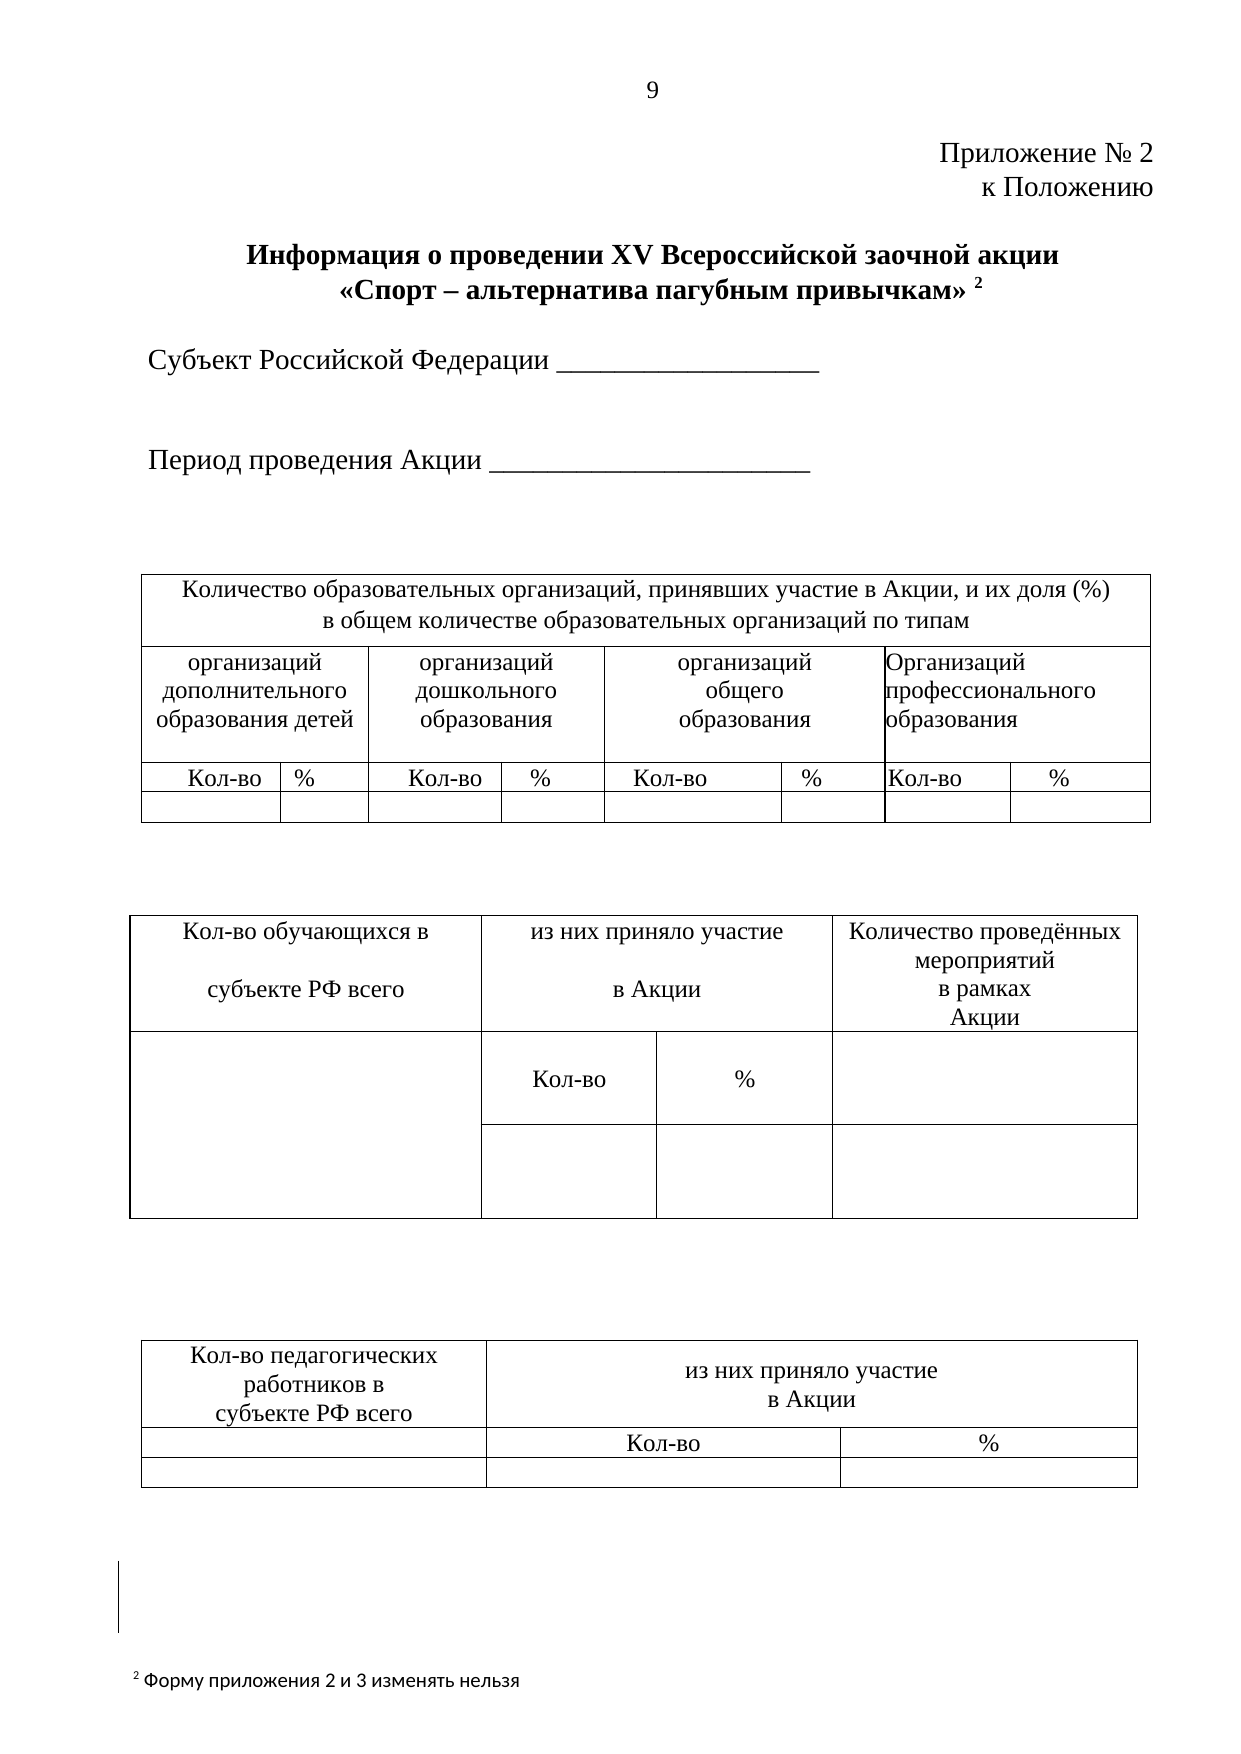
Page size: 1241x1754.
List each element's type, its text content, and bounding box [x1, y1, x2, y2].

table_header Кол-во педагогических работников в субъекте РФ всего [142, 1341, 486, 1427]
table_cell [782, 792, 884, 822]
table_cell [833, 1125, 1137, 1217]
table_cell Кол-во [369, 763, 501, 791]
table_cell субъекте РФ всего [131, 945, 481, 1031]
table_cell организаций дополнительного образования детей [142, 647, 368, 762]
text к Положению [133, 169, 1154, 202]
table_cell [1011, 792, 1150, 822]
table_cell Кол-во [142, 763, 280, 791]
table_cell Кол-во [605, 763, 781, 791]
table_cell [142, 792, 280, 822]
table_cell [657, 1125, 832, 1217]
text Период проведения Акции ______________________ [148, 442, 1172, 476]
table_cell % [841, 1428, 1137, 1457]
table_header Кол-во обучающихся в [131, 916, 481, 945]
text «Спорт – альтернатива пагубным привычкам» [148, 272, 1166, 306]
table_cell [502, 792, 604, 822]
table_cell [841, 1458, 1137, 1487]
text Информация о проведении XV Всероссийской заочной акции [133, 237, 1172, 271]
table_cell % [782, 763, 884, 791]
table_cell организаций общего образования [605, 647, 884, 762]
table_cell [369, 792, 501, 822]
table_cell [886, 792, 1010, 822]
table_cell Кол-во [487, 1428, 840, 1457]
table_cell Организаций профессионального образования [886, 647, 1150, 762]
table_cell % [1011, 763, 1150, 791]
table_cell в Акции [482, 945, 832, 1031]
table_cell организаций дошкольного образования [369, 647, 604, 762]
table_cell % [281, 763, 368, 791]
table_header из них приняло участие [482, 916, 832, 945]
table_cell [487, 1458, 840, 1487]
table_cell [142, 1458, 486, 1487]
table_cell [281, 792, 368, 822]
table_header Количество образовательных организаций, принявших участие в Акции, и их доля (%) в общем количестве образовательных организаций по типам [142, 575, 1150, 646]
table_cell [131, 1032, 481, 1217]
table_cell [142, 1428, 486, 1457]
text Субъект Российской Федерации __________________ [148, 342, 1166, 376]
table_cell % [502, 763, 604, 791]
table_cell [482, 1125, 656, 1217]
table_cell [605, 792, 781, 822]
table_header Количество проведённых мероприятий в рамках Акции [833, 916, 1137, 1031]
text Приложение № 2 [133, 135, 1154, 168]
table_cell Кол-во [482, 1032, 656, 1124]
table_header из них приняло участие в Акции [487, 1341, 1137, 1427]
table_cell Кол-во [886, 763, 1010, 791]
table_cell % [657, 1032, 832, 1124]
table_cell [833, 1032, 1137, 1124]
